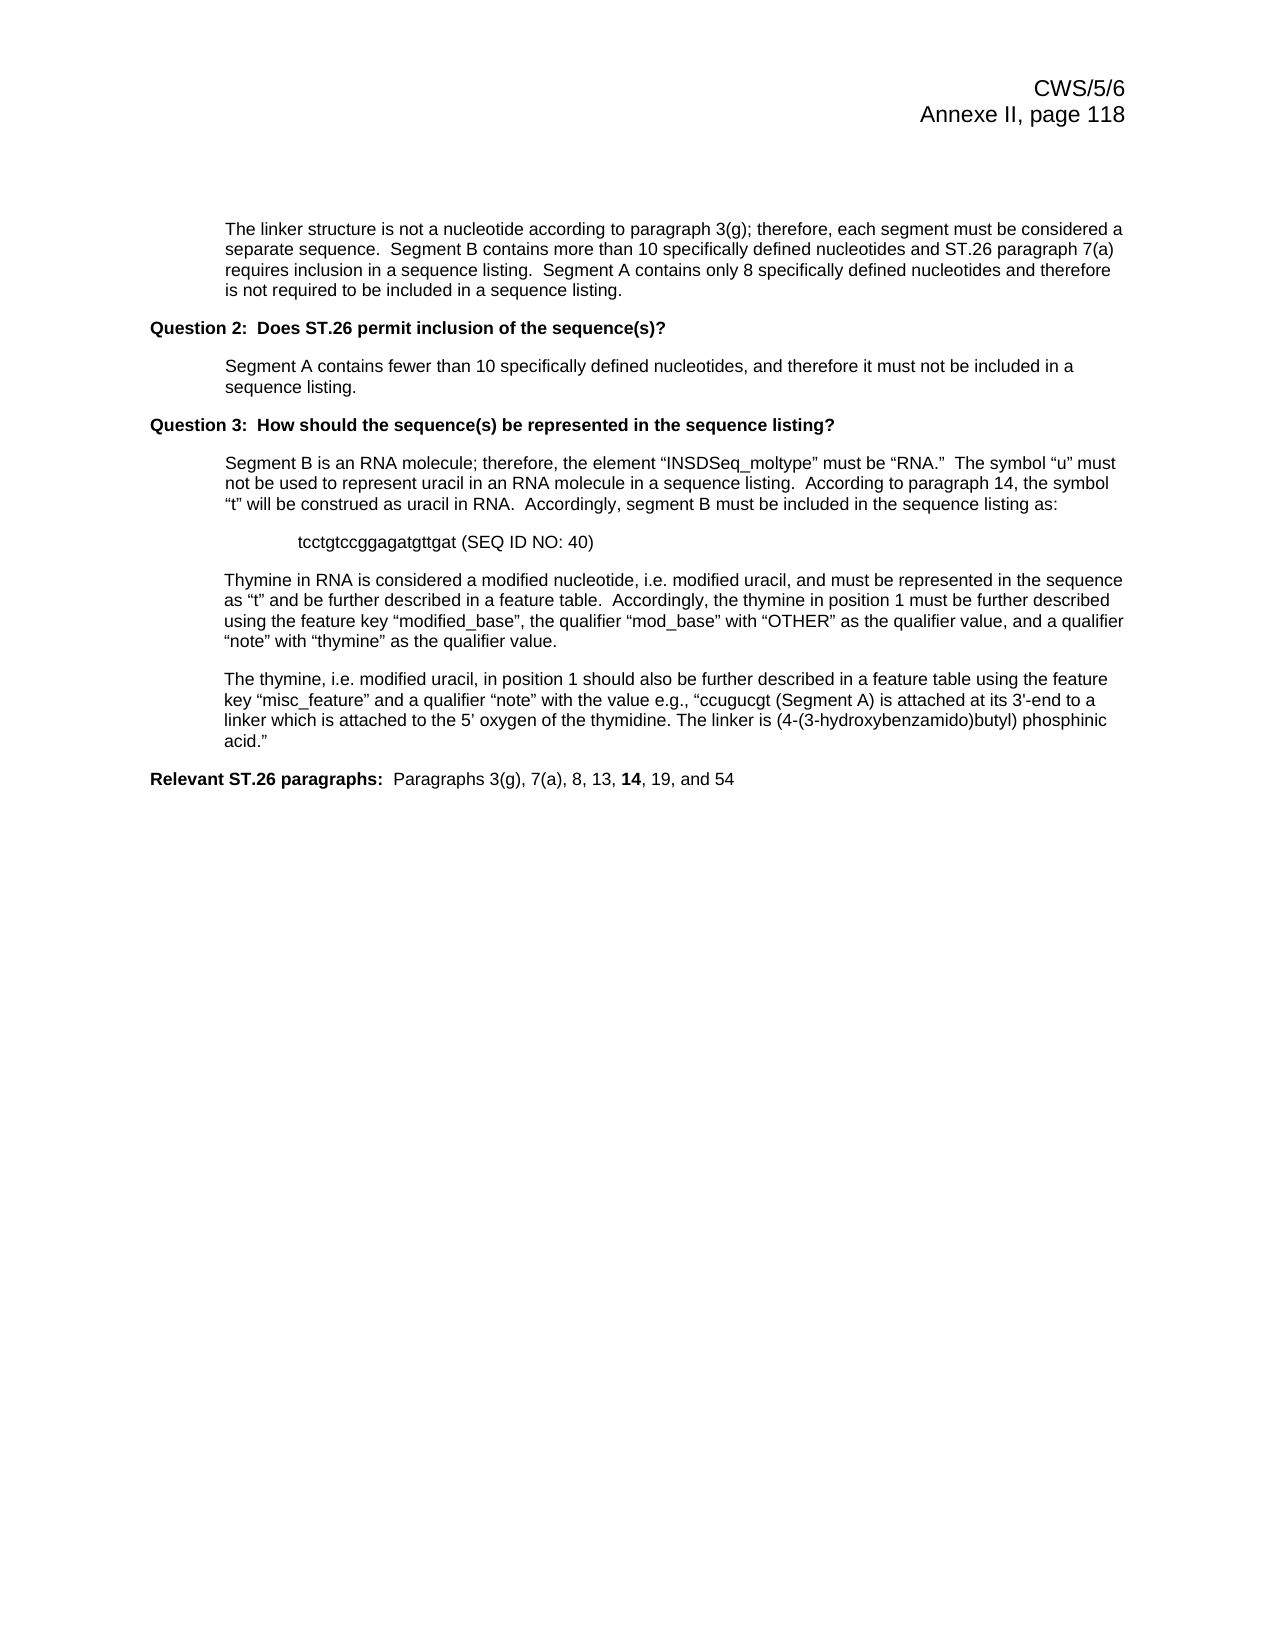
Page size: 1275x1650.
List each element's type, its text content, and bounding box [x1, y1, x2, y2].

text Question 3: How should the sequence(s) be represented in the sequence listing? [150, 414, 1125, 435]
text Segment B is an RNA molecule; therefore, the element “INSDSeq_moltype” must be “RNA.” The symbol “u” must not be used to represent uracil in an RNA molecule in a sequence listing. According to paragraph 14, the symbol “t” will be construed as uracil in RNA. Accordingly, segment B must be included in the sequence listing as: [225, 453, 1125, 514]
text Question 2: Does ST.26 permit inclusion of the sequence(s)? [150, 318, 1125, 338]
text The thymine, i.e. modified uracil, in position 1 should also be further described in a feature table using the feature key “misc_feature” and a qualifier “note” with the value e.g., “ccugucgt (Segment A) is attached at its 3'-end to a linker which is attached to the 5’ oxygen of the thymidine. The linker is (4-(3-hydroxybenzamido)butyl) phosphinic acid.” [224, 669, 1125, 751]
text Relevant ST.26 paragraphs: Paragraphs 3(g), 7(a), 8, 13, 14, 19, and 54 [150, 768, 1125, 789]
text Segment A contains fewer than 10 specifically defined nucleotides, and therefore it must not be included in a sequence listing. [225, 356, 1125, 397]
text Thymine in RNA is considered a modified nucleotide, i.e. modified uracil, and must be represented in the sequence as “t” and be further described in a feature table. Accordingly, the thymine in position 1 must be further described using the feature key “modified_base”, the qualifier “mod_base” with “OTHER” as the qualifier value, and a qualifier “note” with “thymine” as the qualifier value. [224, 570, 1125, 651]
text The linker structure is not a nucleotide according to paragraph 3(g); therefore, each segment must be considered a separate sequence. Segment B contains more than 10 specifically defined nucleotides and ST.26 paragraph 7(a) requires inclusion in a sequence listing. Segment A contains only 8 specifically defined nucleotides and therefore is not required to be included in a sequence listing. [225, 218, 1125, 300]
text tcctgtccggagatgttgat (SEQ ID NO: 40) [298, 532, 1125, 552]
